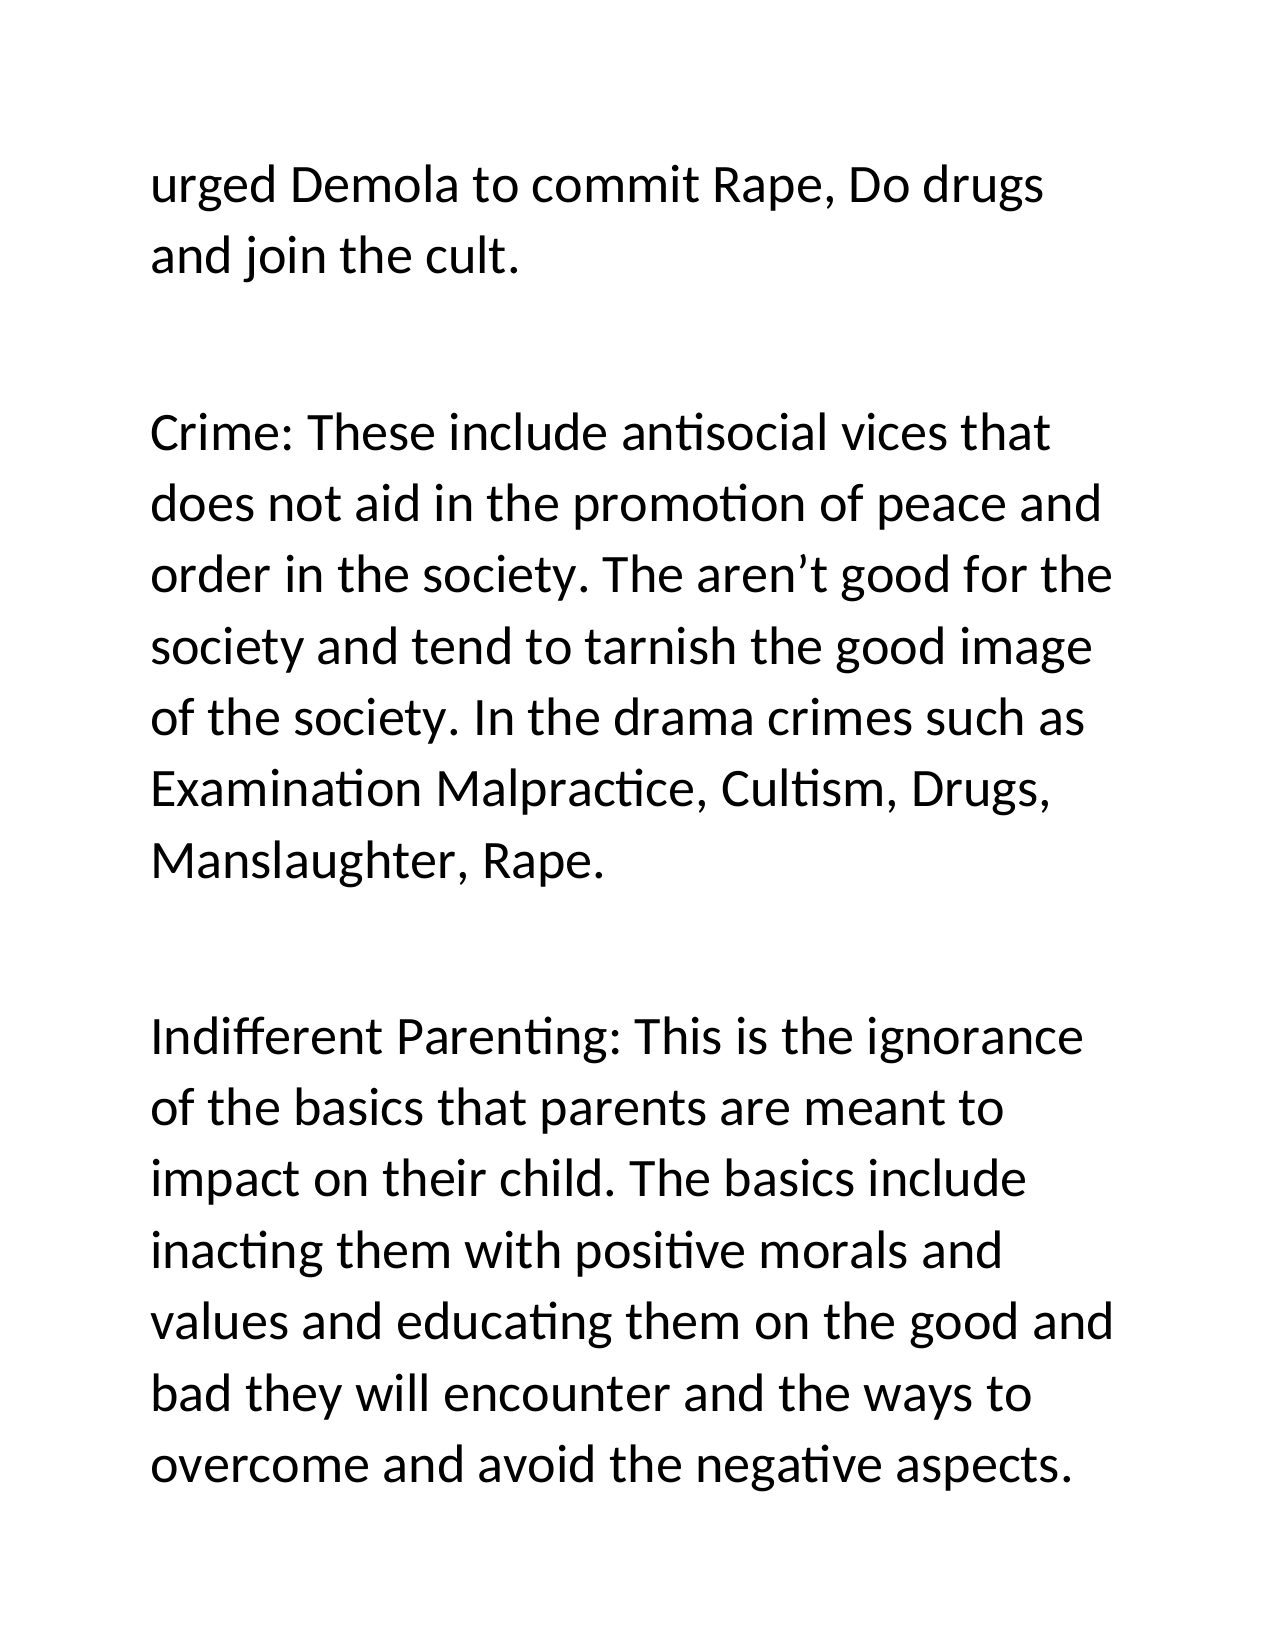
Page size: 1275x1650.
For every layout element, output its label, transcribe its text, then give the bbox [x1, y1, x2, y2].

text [150, 1002, 1125, 1496]
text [150, 150, 1125, 287]
text Crime: These include antisocial vices that does not aid in the promotion of peace and order in the society. The aren’t good for the society and tend to tarnish the good image of the society. In the drama crimes such as Examination Malpractice, Cultism, Drugs, Manslaughter, Rape. [150, 397, 1125, 892]
